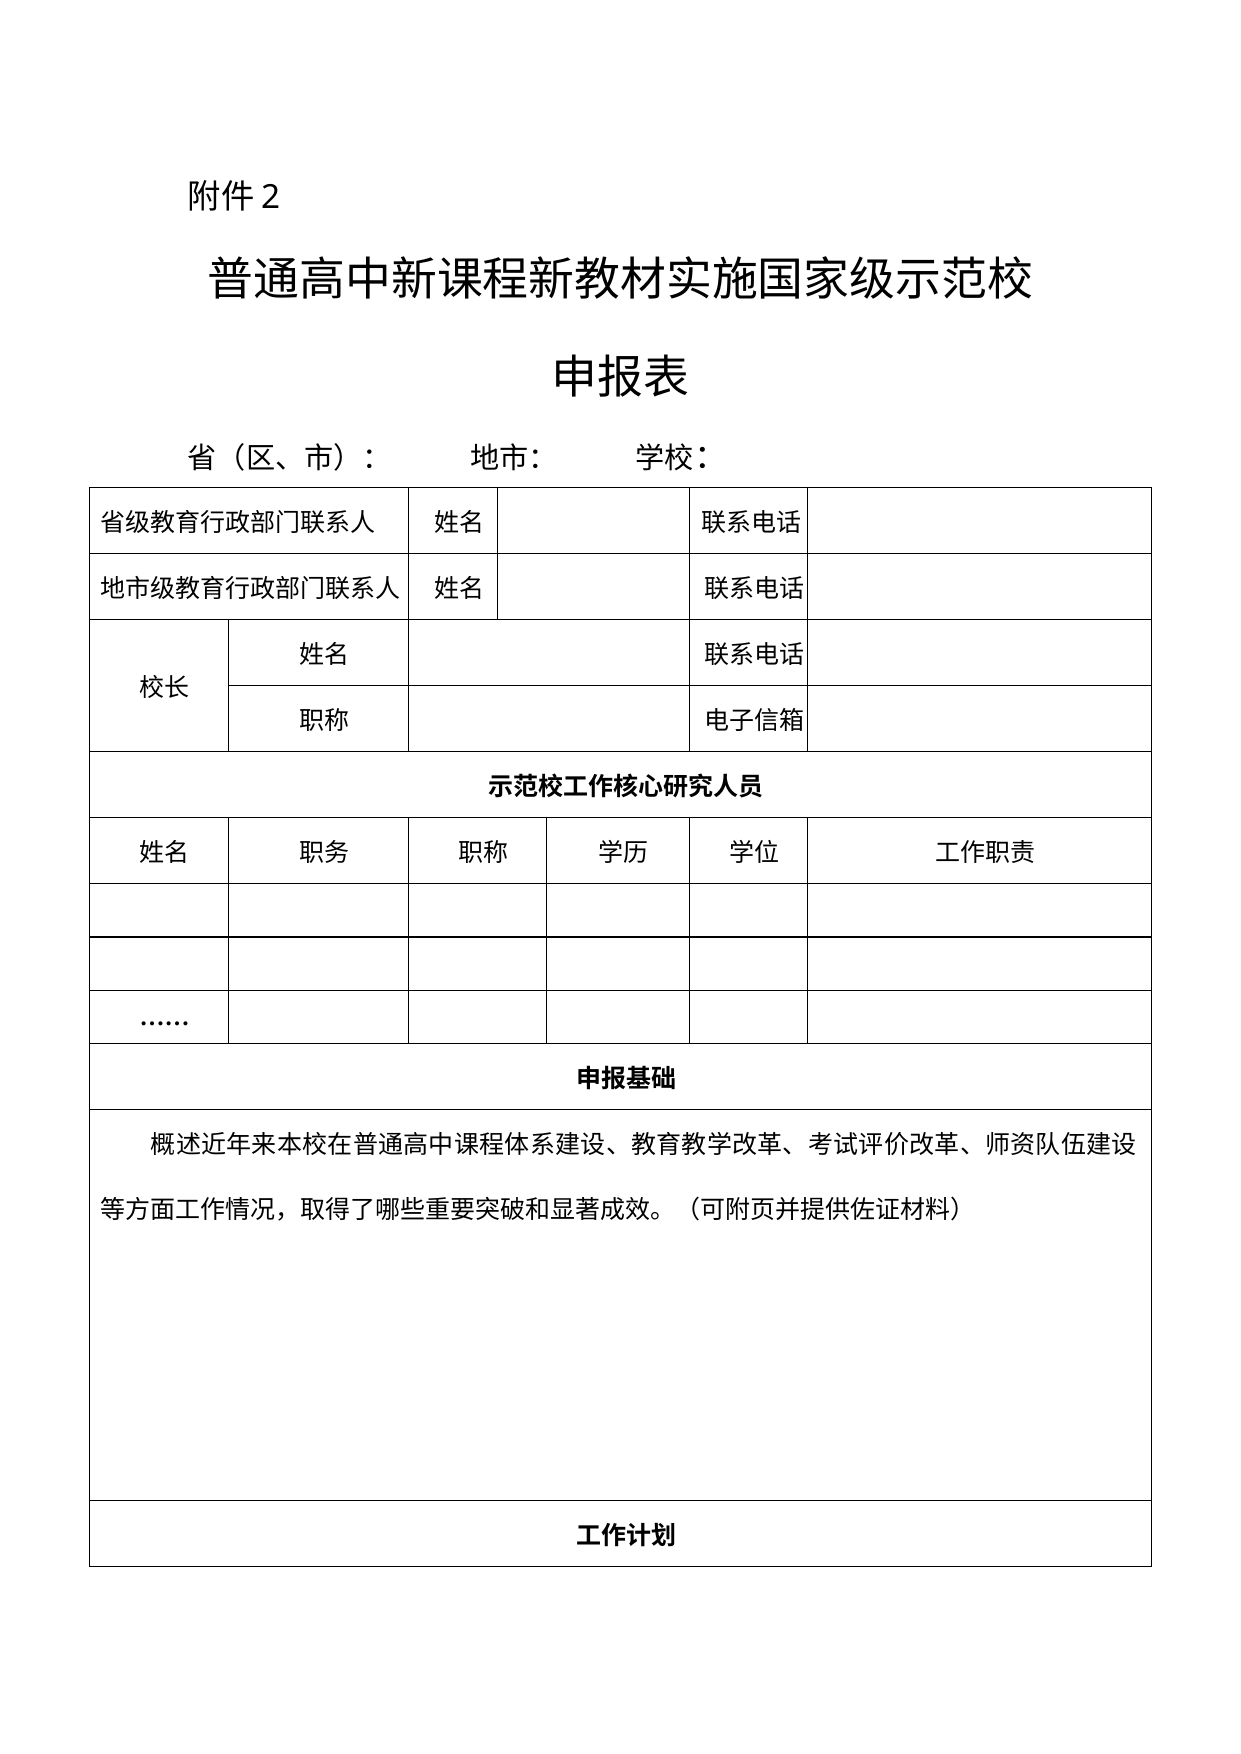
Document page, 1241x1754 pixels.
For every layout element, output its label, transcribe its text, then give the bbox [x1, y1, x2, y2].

table_cell [409, 884, 546, 936]
table_cell [690, 884, 807, 936]
table_cell 职务 [229, 818, 408, 883]
table_cell 工作职责 [808, 818, 1151, 883]
table_cell 联系电话 [690, 620, 807, 685]
table_cell 姓名 [409, 554, 497, 619]
table_header 联系电话 [690, 488, 807, 553]
table_cell 职称 [409, 818, 546, 883]
table_header [808, 488, 1151, 553]
table_cell [547, 991, 689, 1043]
table_cell 工作计划 [90, 1501, 1151, 1566]
text 普通高中新课程新教材实施国家级示范校申报表 [187, 227, 1053, 422]
table_cell 职称 [229, 686, 408, 751]
table_cell 姓名 [229, 620, 408, 685]
table_cell [229, 884, 408, 936]
table_cell 地市级教育行政部门联系人 [90, 554, 408, 619]
table_cell [808, 620, 1151, 685]
table_cell 示范校工作核心研究人员 [90, 752, 1151, 817]
table_header 省级教育行政部门联系人 [90, 488, 408, 553]
table_cell [690, 938, 807, 989]
table_cell [229, 938, 408, 989]
table_cell [409, 938, 546, 989]
table_cell [808, 884, 1151, 936]
table_cell 申报基础 [90, 1044, 1151, 1109]
table_cell 姓名 [90, 818, 228, 883]
table_cell 联系电话 [690, 554, 807, 619]
table_header 姓名 [409, 488, 497, 553]
table_cell 学位 [690, 818, 807, 883]
table_cell [808, 938, 1151, 989]
table_cell 学历 [547, 818, 689, 883]
table_cell [90, 938, 228, 989]
table_header [498, 488, 689, 553]
table_cell [808, 554, 1151, 619]
table_cell [409, 686, 689, 751]
table_cell 概述近年来本校在普通高中课程体系建设、教育教学改革、考试评价改革、师资队伍建设等方面工作情况，取得了哪些重要突破和显著成效。（可附页并提供佐证材料） [90, 1110, 1151, 1500]
text 省（区、市）： 地市： 学校： [187, 422, 1053, 487]
table_cell [808, 991, 1151, 1043]
table_cell [90, 884, 228, 936]
table_cell [547, 938, 689, 989]
table_cell [690, 991, 807, 1043]
text 附件2 [187, 162, 1053, 227]
table_cell [409, 991, 546, 1043]
table_cell 电子信箱 [690, 686, 807, 751]
table_cell 校长 [90, 620, 228, 751]
table_cell [547, 884, 689, 936]
table_cell [498, 554, 689, 619]
table_cell [229, 991, 408, 1043]
table_cell …… [90, 991, 228, 1043]
table_cell [409, 620, 689, 685]
table_cell [808, 686, 1151, 751]
